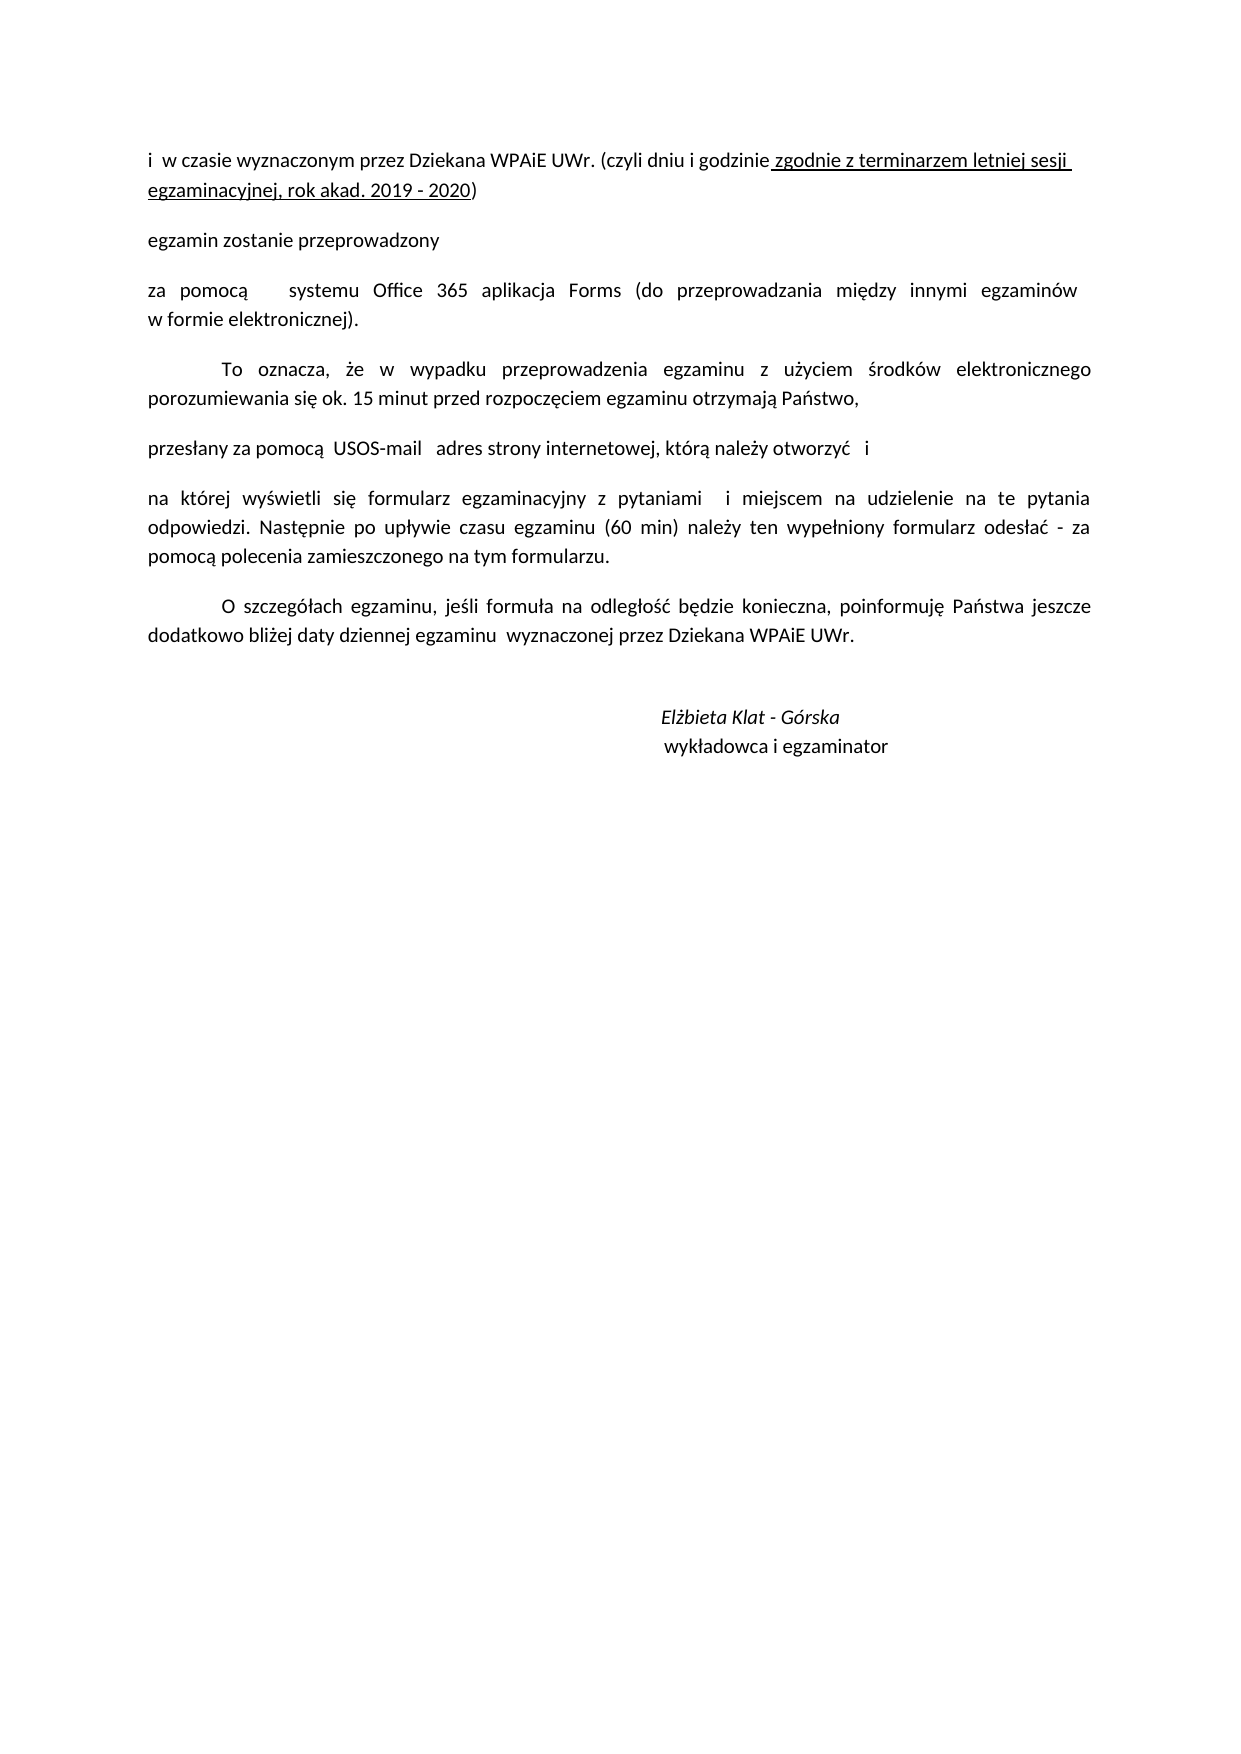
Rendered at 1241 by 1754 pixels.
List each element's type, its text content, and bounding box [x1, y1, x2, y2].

text i w czasie wyznaczonym przez Dziekana WPAiE UWr. (czyli dniu i godzinie zgodnie z terminarzem letniej sesji egzaminacyjnej, rok akad. 2019 - 2020) [148, 148, 1093, 202]
text wykładowca i egzaminator [148, 733, 1093, 759]
text O szczegółach egzaminu, jeśli formuła na odległość będzie konieczna, poinformuję Państwa jeszcze dodatkowo bliżej daty dziennej egzaminu wyznaczonej przez Dziekana WPAiE UWr. [148, 593, 1093, 648]
text Elżbieta Klat - Górska [148, 704, 1093, 730]
text To oznacza, że w wypadku przeprowadzenia egzaminu z użyciem środków elektronicznego porozumiewania się ok. 15 minut przed rozpoczęciem egzaminu otrzymają Państwo, [148, 356, 1093, 411]
text przesłany za pomocą USOS-mail adres strony internetowej, którą należy otworzyć i [148, 435, 1093, 461]
text na której wyświetli się formularz egzaminacyjny z pytaniami i miejscem na udzielenie na te pytania odpowiedzi. Następnie po upływie czasu egzaminu (60 min) należy ten wypełniony formularz odesłać - za pomocą polecenia zamieszczonego na tym formularzu. [148, 485, 1093, 569]
text egzamin zostanie przeprowadzony [148, 227, 1093, 252]
text za pomocą systemu Office 365 aplikacja Forms (do przeprowadzania między innymi egzaminów w formie elektronicznej). [148, 277, 1093, 331]
